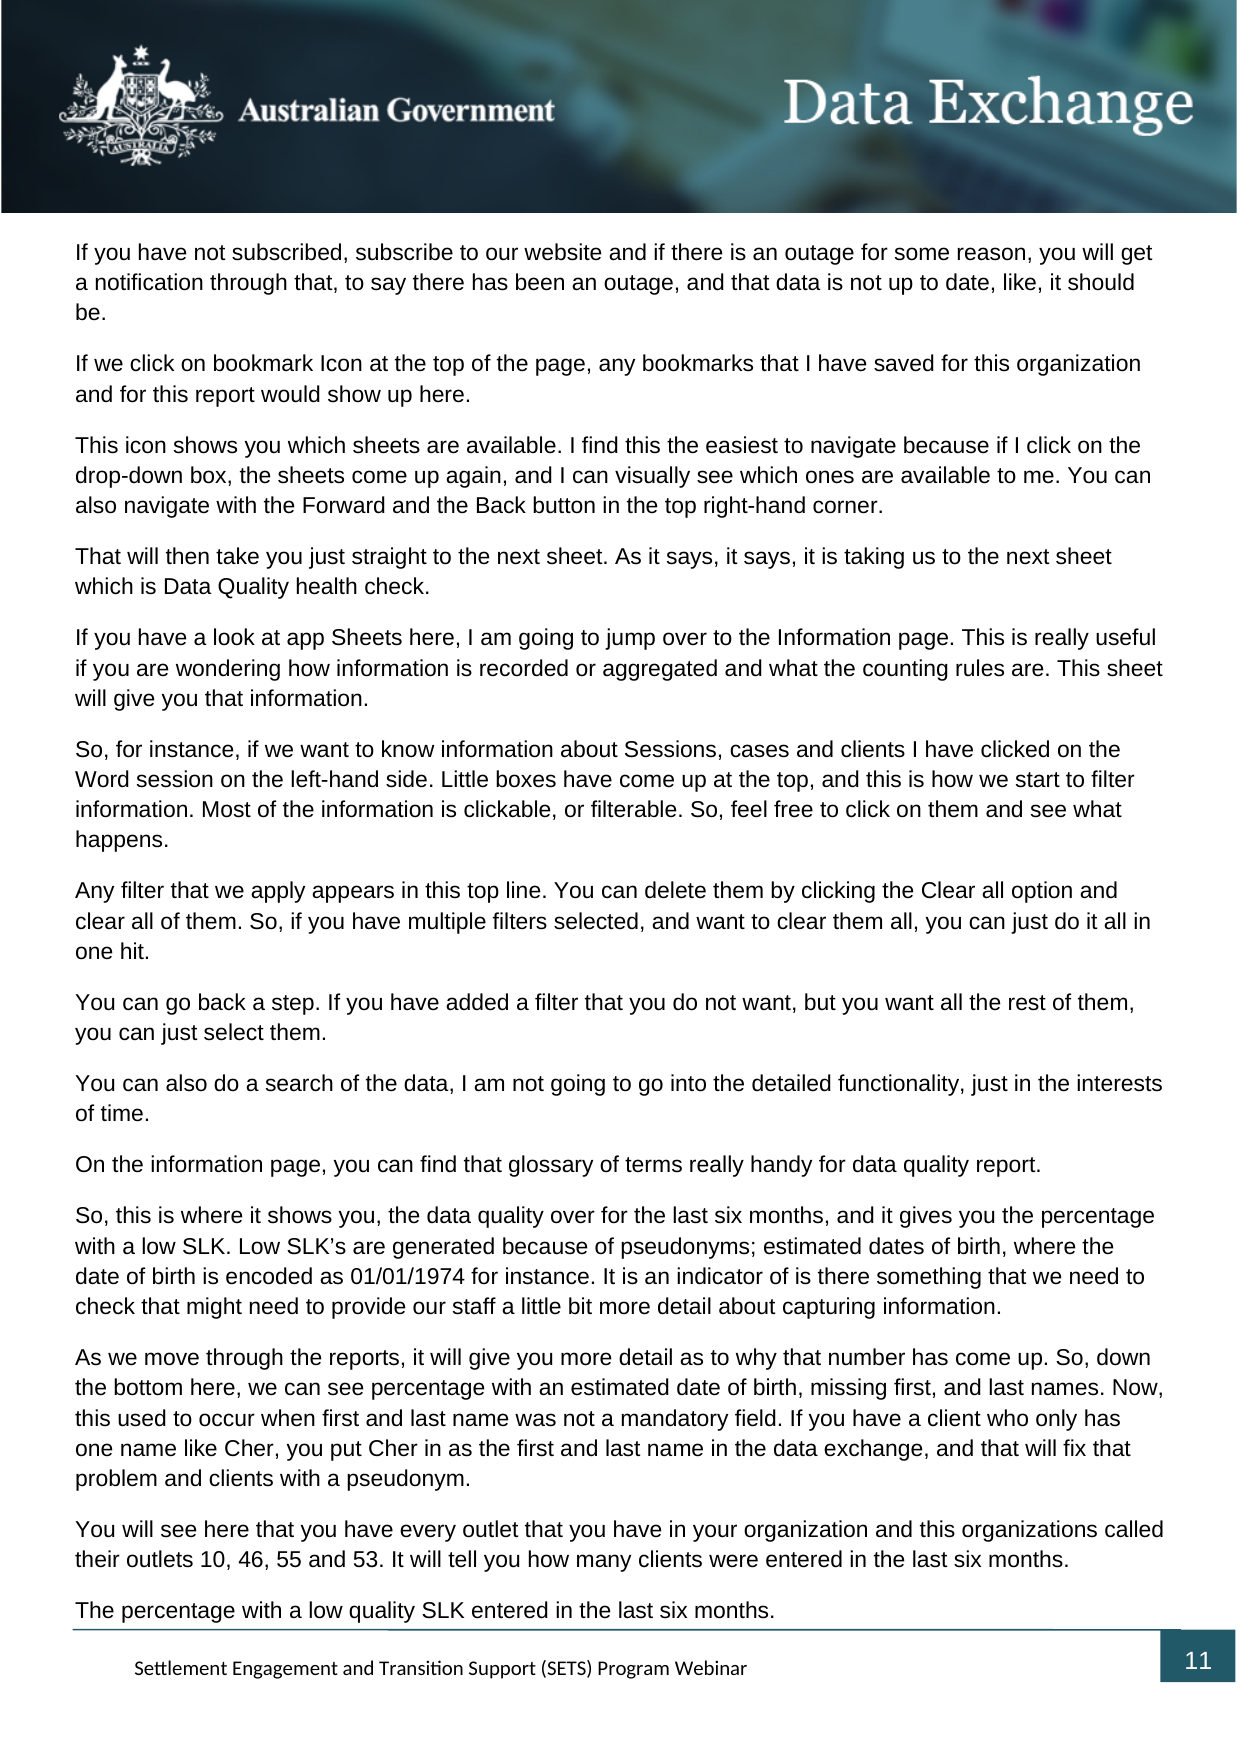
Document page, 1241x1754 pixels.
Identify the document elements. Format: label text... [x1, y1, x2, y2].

text If you have a look at app Sheets here, I am going to jump over to the Information page. This is really useful if you are wondering how information is recorded or aggregated and what the counting rules are. This sheet will give you that information. [75, 624, 1165, 711]
text That will then take you just straight to the next sheet. As it says, it says, it is taking us to the next sheet which is Data Quality health check. [75, 543, 1165, 600]
text The percentage with a low quality SLK entered in the last six months. [75, 1597, 1165, 1624]
text As we move through the reports, it will give you more detail as to why that number has come up. So, down the bottom here, we can see percentage with an estimated date of birth, missing first, and last names. Now, this used to occur when first and last name was not a mandatory field. If you have a client who only has one name like Cher, you put Cher in as the first and last name in the data exchange, and that will fix that problem and clients with a pseudonym. [75, 1344, 1165, 1491]
text So, this is where it shows you, the data quality over for the last six months, and it gives you the percentage with a low SLK. Low SLK’s are generated because of pseudonyms; estimated dates of birth, where the date of birth is encoded as 01/01/1974 for instance. It is an indicator of is there something that we need to check that might need to provide our staff a little bit more detail about capturing information. [75, 1202, 1165, 1319]
picture [1, 0, 1237, 213]
text If we click on bookmark Icon at the top of the page, any bookmarks that I have saved for this organization and for this report would show up here. [75, 350, 1165, 407]
text On the information page, you can find that glossary of terms really handy for data quality report. [75, 1151, 1165, 1178]
text You can also do a search of the data, I am not going to go into the detailed functionality, just in the interests of time. [75, 1070, 1165, 1127]
text You can go back a step. If you have added a filter that you do not want, but you want all the rest of them, you can just select them. [75, 989, 1165, 1046]
text You will see here that you have every outlet that you have in your organization and this organizations called their outlets 10, 46, 55 and 53. It will tell you how many clients were entered in the last six months. [75, 1516, 1165, 1573]
text So, for instance, if we want to know information about Sessions, cases and clients I have clicked on the Word session on the left-hand side. Little boxes have come up at the top, and this is how we start to filter information. Most of the information is clickable, or filterable. So, feel free to click on them and see what happens. [75, 736, 1165, 853]
text Any filter that we apply appears in this top line. You can delete them by clicking the Clear all option and clear all of them. So, if you have multiple filters selected, and want to clear them all, you can just do it all in one hit. [75, 877, 1165, 964]
text This icon shows you which sheets are available. I find this the easiest to navigate because if I click on the drop-down box, the sheets come up again, and I can visually see which ones are available to me. You can also navigate with the Forward and the Back button in the top right-hand corner. [75, 432, 1165, 518]
text If you have not subscribed, subscribe to our website and if there is an outage for some reason, you will get a notification through that, to say there has been an outage, and that data is not up to date, like, it should be. [75, 239, 1165, 326]
